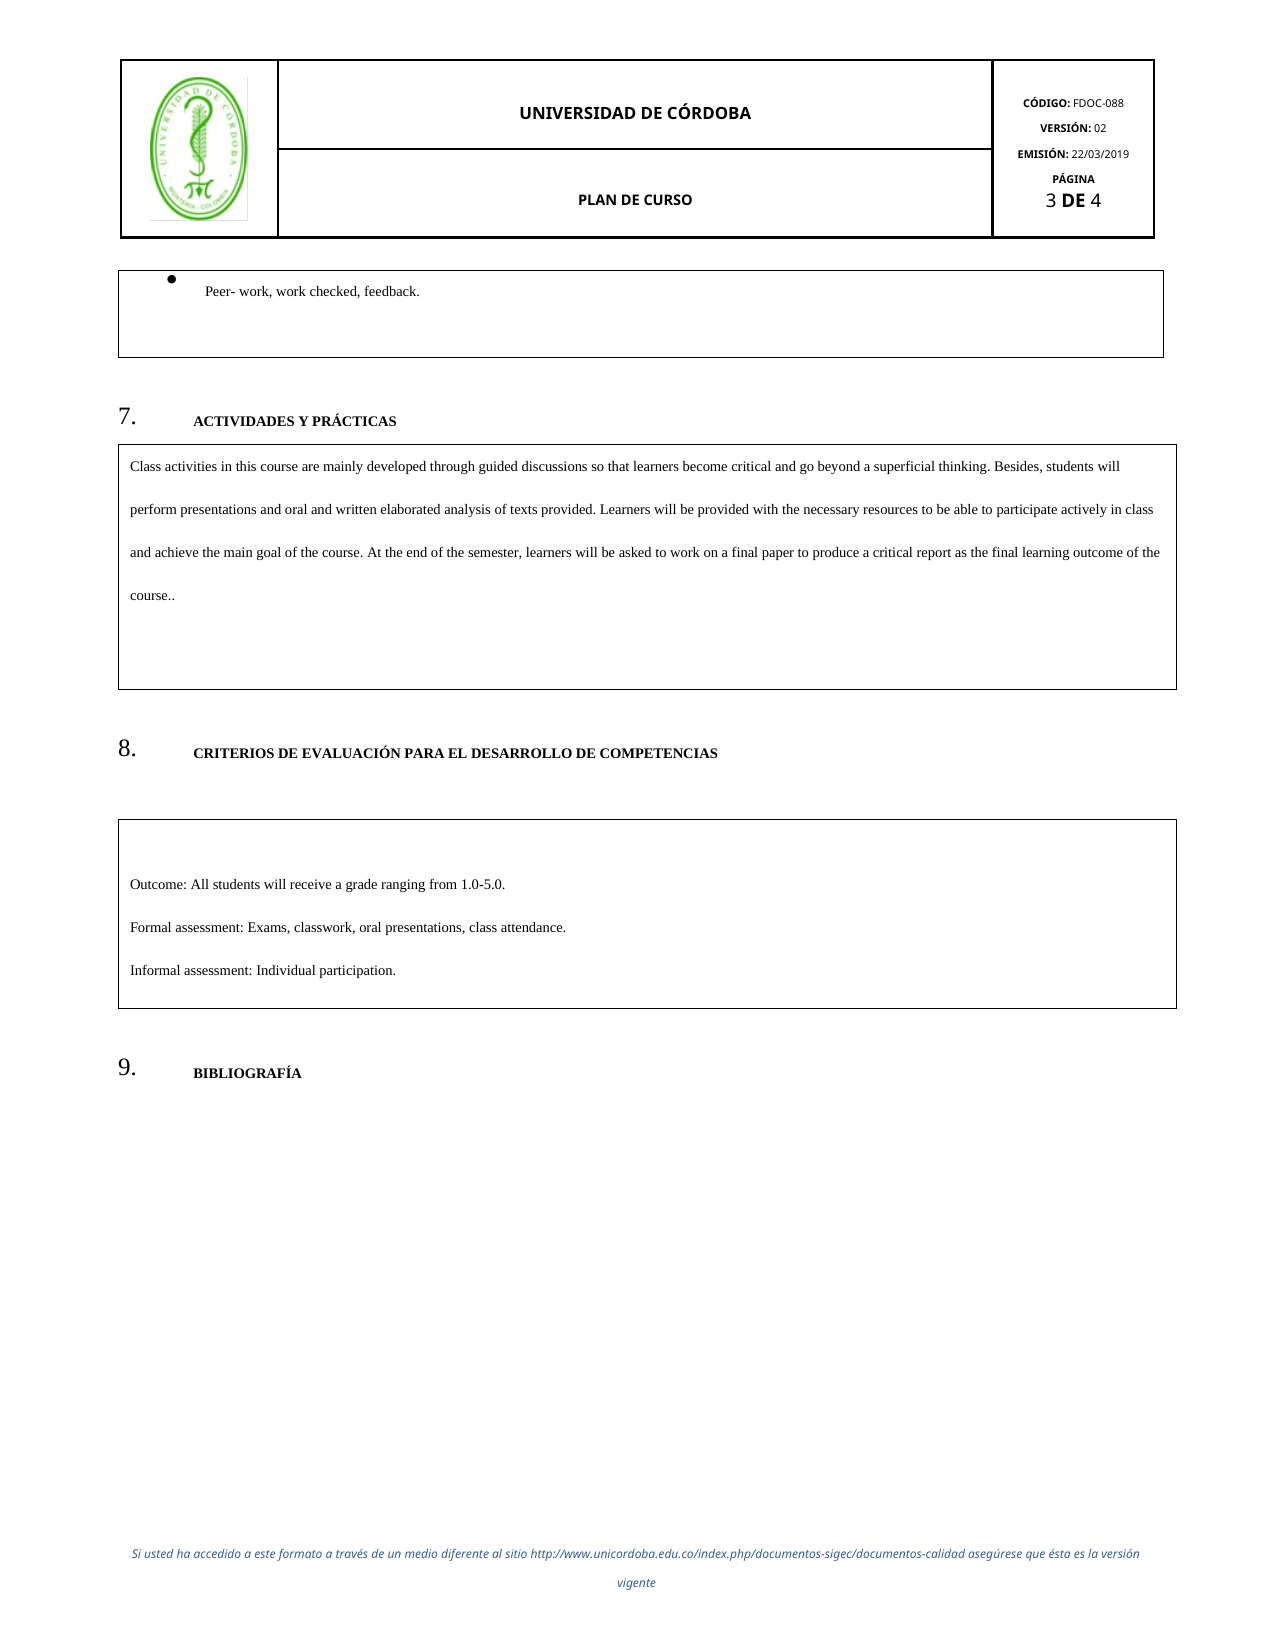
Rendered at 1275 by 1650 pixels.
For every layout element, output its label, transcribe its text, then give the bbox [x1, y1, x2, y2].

table_header Class activities in this course are mainly developed through guided discussions so that learners become critical and go beyond a superficial thinking. Besides, students will perform presentations and oral and written elaborated analysis of texts provided. Learners will be provided with the necessary resources to be able to participate actively in class and achieve the main goal of the course. At the end of the semester, learners will be asked to work on a final paper to produce a critical report as the final learning outcome of the course.. [119, 445, 1176, 689]
list CRITERIOS DE EVALUACIÓN PARA EL DESARROLLO DE COMPETENCIAS [118, 733, 1157, 762]
list BIBLIOGRAFÍA [118, 1052, 1157, 1081]
picture [150, 77, 248, 222]
table_header Outcome: All students will receive a grade ranging from 1.0-5.0. Formal assessment: Exams, classwork, oral presentations, class attendance. Informal assessment: Individual participation. [119, 820, 1176, 1008]
list ACTIVIDADES Y PRÁCTICAS [118, 401, 1157, 430]
